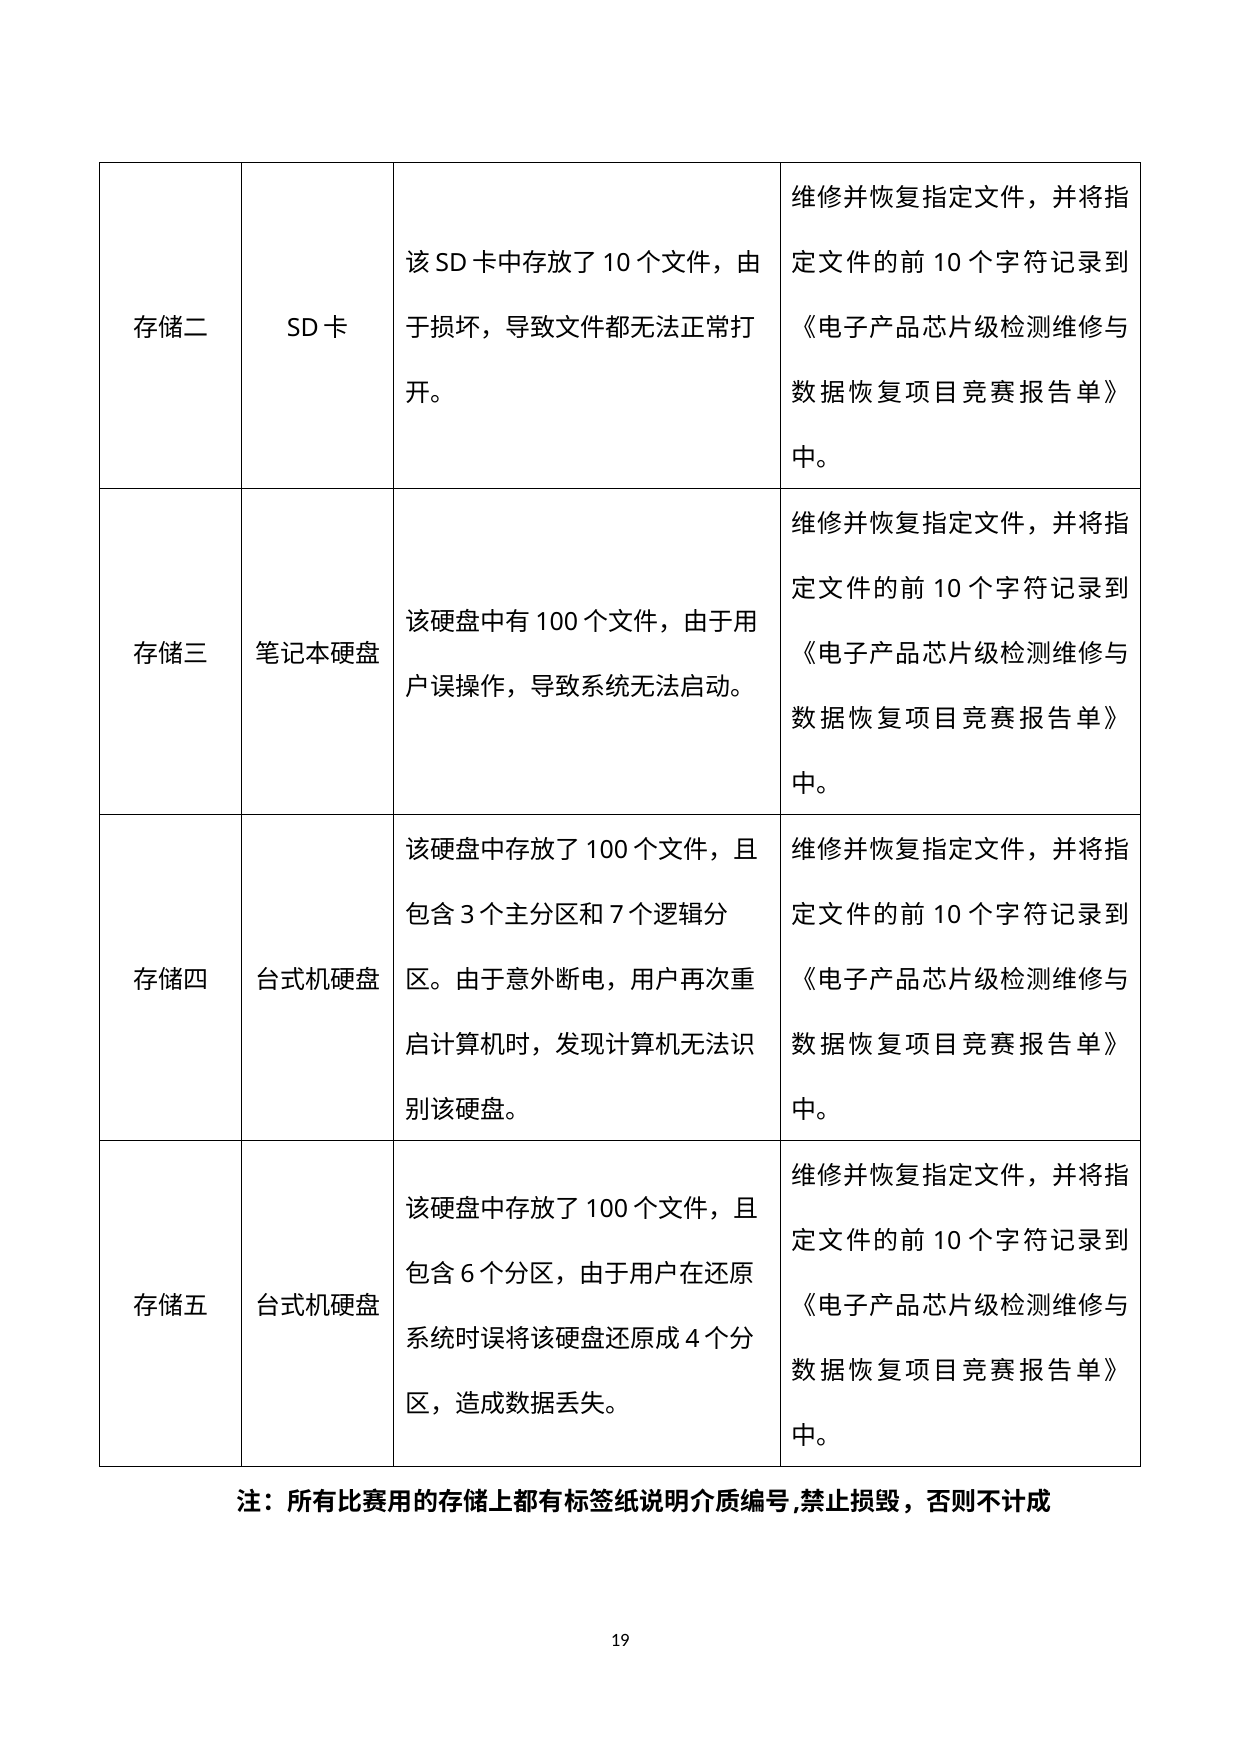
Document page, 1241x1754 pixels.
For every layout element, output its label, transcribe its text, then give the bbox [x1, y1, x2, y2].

table_cell SD卡 [242, 163, 393, 488]
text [187, 1467, 1053, 1532]
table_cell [781, 163, 1140, 488]
table_cell 存储二 [100, 163, 241, 488]
table_cell 存储三 [100, 489, 241, 814]
table_cell 该SD卡中存放了10个文件，由于损坏，导致文件都无法正常打开。 [394, 163, 780, 488]
table_cell 存储五 [100, 1141, 241, 1466]
table_cell 维修并恢复指定文件，并将指定文件的前10个字符记录到《电子产品芯片级检测维修与数据恢复项目竞赛报告单》中。 [781, 815, 1140, 1140]
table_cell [781, 489, 1140, 814]
table_cell 该硬盘中有100个文件，由于用户误操作，导致系统无法启动。 [394, 489, 780, 814]
table_cell 台式机硬盘 [242, 1141, 393, 1466]
table_cell 维修并恢复指定文件，并将指定文件的前10个字符记录到《电子产品芯片级检测维修与数据恢复项目竞赛报告单》中。 [781, 1141, 1140, 1466]
table_cell 该硬盘中存放了100个文件，且包含3个主分区和7个逻辑分区。由于意外断电，用户再次重启计算机时，发现计算机无法识别该硬盘。 [394, 815, 780, 1140]
table_cell 存储四 [100, 815, 241, 1140]
table_cell 该硬盘中存放了100个文件，且包含6个分区，由于用户在还原系统时误将该硬盘还原成4个分区，造成数据丢失。 [394, 1141, 780, 1466]
table_cell 台式机硬盘 [242, 815, 393, 1140]
table_cell 笔记本硬盘 [242, 489, 393, 814]
